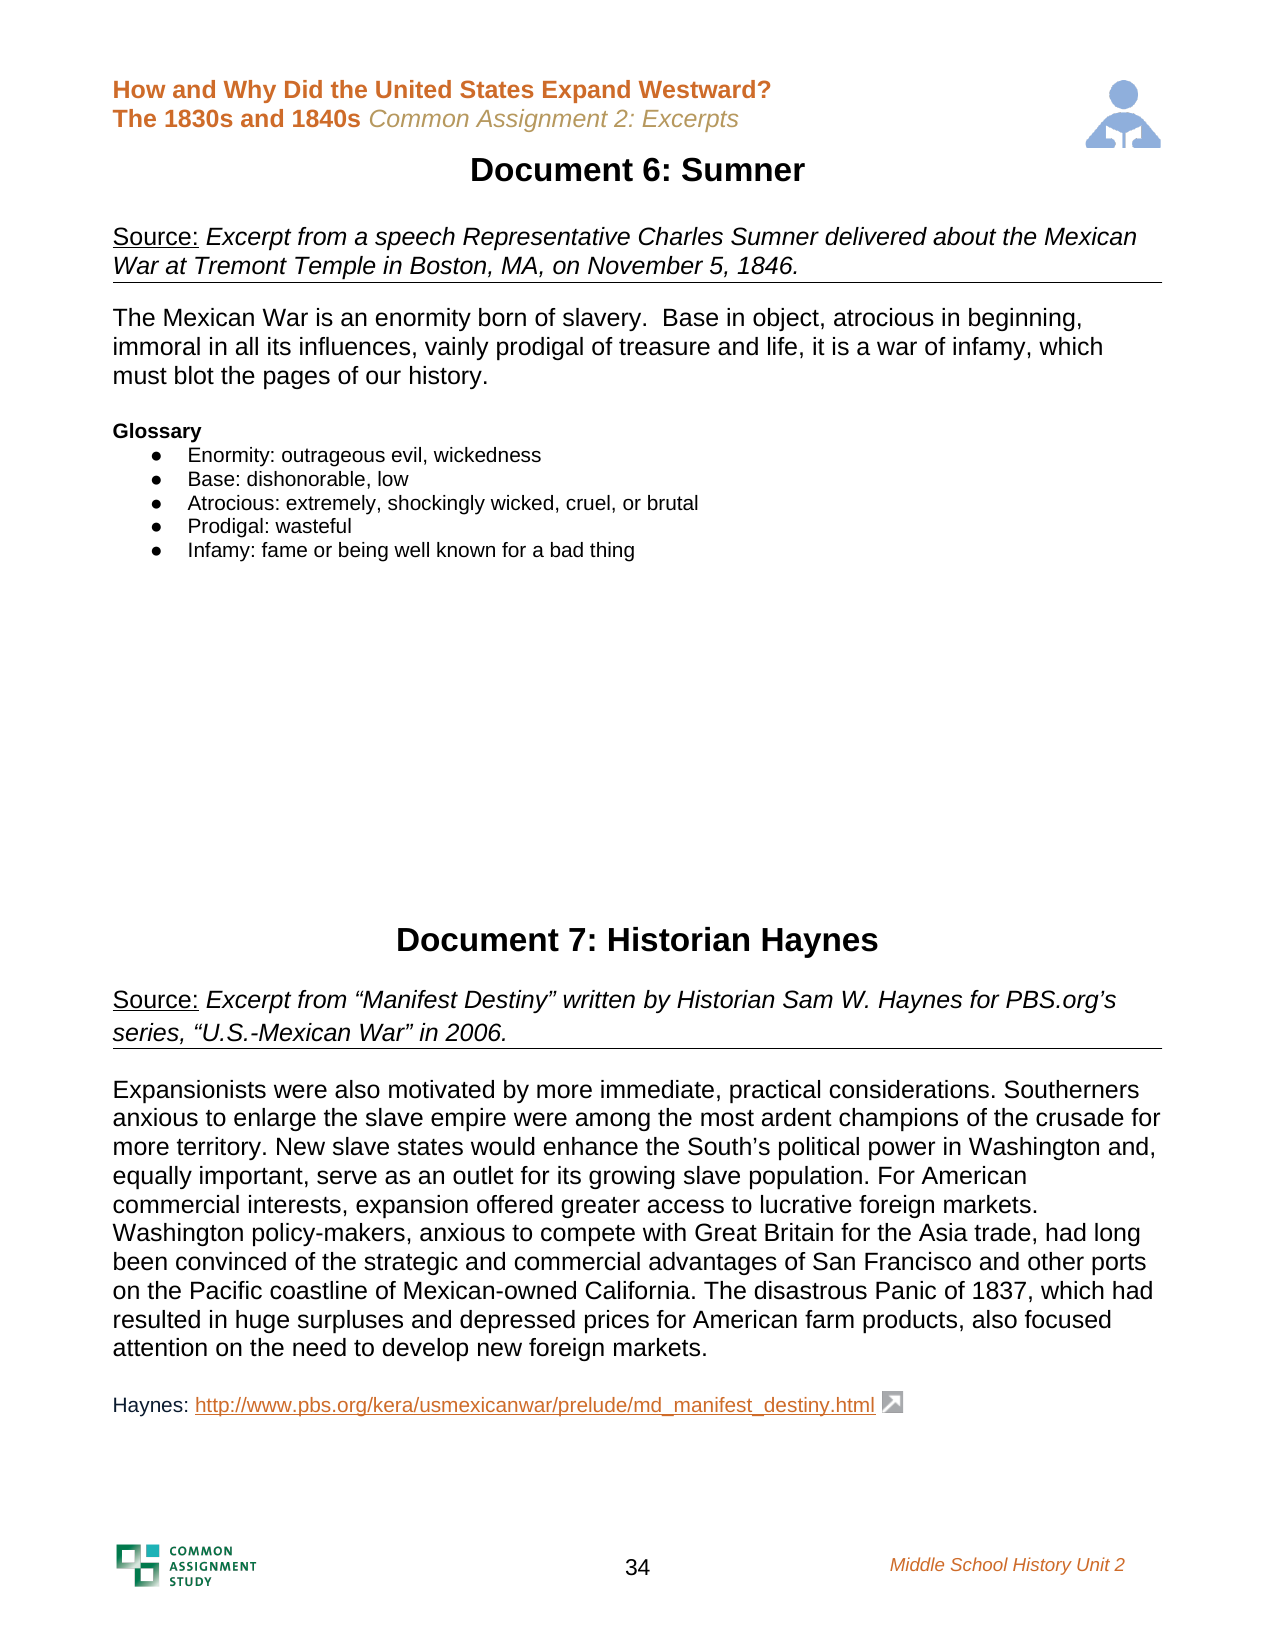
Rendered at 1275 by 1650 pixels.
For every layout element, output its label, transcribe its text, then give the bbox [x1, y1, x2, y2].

list Enormity: outrageous evil, wickedness [112, 442, 1162, 466]
text Document 6: Sumner [112, 150, 1162, 188]
text Glossary [112, 418, 1162, 442]
text Expansionists were also motivated by more immediate, practical considerations. Southerners anxious to enlarge the slave empire were among the most ardent champions of the crusade for more territory. New slave states would enhance the South’s political power in Washington and, equally important, serve as an outlet for its growing slave population. For American commercial interests, expansion offered greater access to lucrative foreign markets. Washington policy-makers, anxious to compete with Great Britain for the Asia trade, had long been convinced of the strategic and commercial advantages of San Francisco and other ports on the Pacific coastline of Mexican-owned California. The disastrous Panic of 1837, which had resulted in huge surpluses and depressed prices for American farm products, also focused attention on the need to develop new foreign markets. [112, 1075, 1162, 1362]
list Prodigal: wasteful [112, 514, 1162, 538]
text Document 7: Historian Haynes [112, 920, 1162, 958]
picture [112, 1537, 263, 1594]
text Haynes: http://www.pbs.org/kera/usmexicanwar/prelude/md_manifest_destiny.html [112, 1391, 1162, 1417]
list Infamy: fame or being well known for a bad thing [112, 538, 1162, 562]
text Source: Excerpt from “Manifest Destiny” written by Historian Sam W. Haynes for PBS.org’s series, “U.S.-Mexican War” in 2006. [112, 985, 1162, 1049]
text Source: Excerpt from a speech Representative Charles Sumner delivered about the Mexican War at Tremont Temple in Boston, MA, on November 5, 1846. [112, 222, 1162, 283]
list Base: dishonorable, low [112, 466, 1162, 490]
text The Mexican War is an enormity born of slavery. Base in object, atrocious in beginning, immoral in all its influences, vainly prodigal of treasure and life, it is a war of infamy, which must blot the pages of our history. [112, 303, 1162, 390]
list Atrocious: extremely, shockingly wicked, cruel, or brutal [112, 490, 1162, 514]
